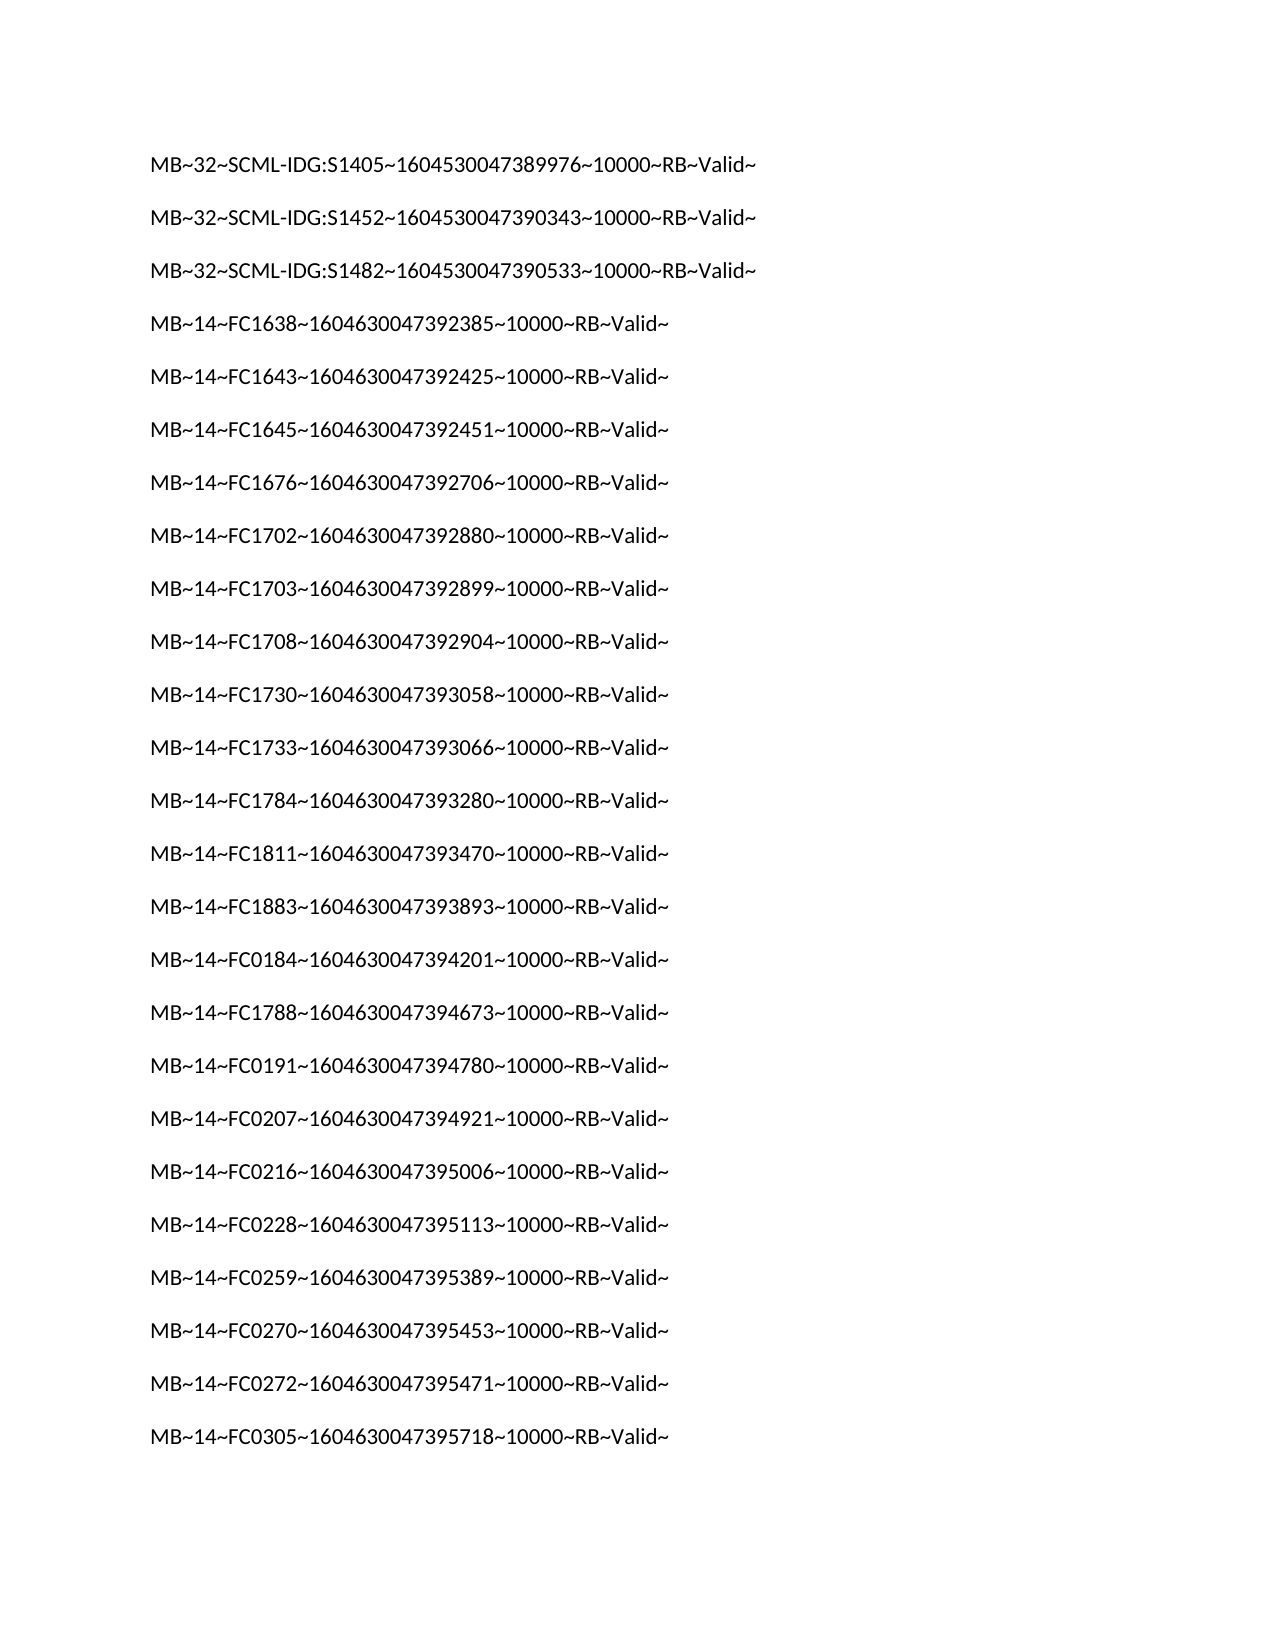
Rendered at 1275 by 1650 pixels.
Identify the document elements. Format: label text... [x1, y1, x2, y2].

text MB~14~FC1733~1604630047393066~10000~RB~Valid~ [150, 733, 1125, 761]
text MB~14~FC1645~1604630047392451~10000~RB~Valid~ [150, 415, 1125, 443]
text MB~32~SCML-IDG:S1405~1604530047389976~10000~RB~Valid~ [150, 150, 1125, 178]
text MB~14~FC1703~1604630047392899~10000~RB~Valid~ [150, 574, 1125, 602]
text MB~14~FC0207~1604630047394921~10000~RB~Valid~ [150, 1104, 1125, 1132]
text MB~14~FC0305~1604630047395718~10000~RB~Valid~ [150, 1422, 1125, 1451]
text MB~14~FC0272~1604630047395471~10000~RB~Valid~ [150, 1369, 1125, 1397]
text MB~14~FC1730~1604630047393058~10000~RB~Valid~ [150, 680, 1125, 708]
text MB~14~FC0228~1604630047395113~10000~RB~Valid~ [150, 1210, 1125, 1238]
text MB~14~FC1708~1604630047392904~10000~RB~Valid~ [150, 627, 1125, 655]
text MB~14~FC0270~1604630047395453~10000~RB~Valid~ [150, 1316, 1125, 1344]
text MB~14~FC1702~1604630047392880~10000~RB~Valid~ [150, 521, 1125, 549]
text MB~14~FC1883~1604630047393893~10000~RB~Valid~ [150, 892, 1125, 920]
text MB~14~FC1811~1604630047393470~10000~RB~Valid~ [150, 839, 1125, 867]
text MB~14~FC1676~1604630047392706~10000~RB~Valid~ [150, 468, 1125, 496]
text MB~14~FC0259~1604630047395389~10000~RB~Valid~ [150, 1263, 1125, 1291]
text MB~32~SCML-IDG:S1482~1604530047390533~10000~RB~Valid~ [150, 256, 1125, 284]
text MB~14~FC1784~1604630047393280~10000~RB~Valid~ [150, 786, 1125, 814]
text MB~14~FC0216~1604630047395006~10000~RB~Valid~ [150, 1157, 1125, 1185]
text MB~14~FC0184~1604630047394201~10000~RB~Valid~ [150, 945, 1125, 973]
text MB~14~FC1638~1604630047392385~10000~RB~Valid~ [150, 309, 1125, 337]
text MB~14~FC1643~1604630047392425~10000~RB~Valid~ [150, 362, 1125, 390]
text MB~14~FC0191~1604630047394780~10000~RB~Valid~ [150, 1051, 1125, 1079]
text MB~14~FC1788~1604630047394673~10000~RB~Valid~ [150, 998, 1125, 1026]
text MB~32~SCML-IDG:S1452~1604530047390343~10000~RB~Valid~ [150, 203, 1125, 231]
